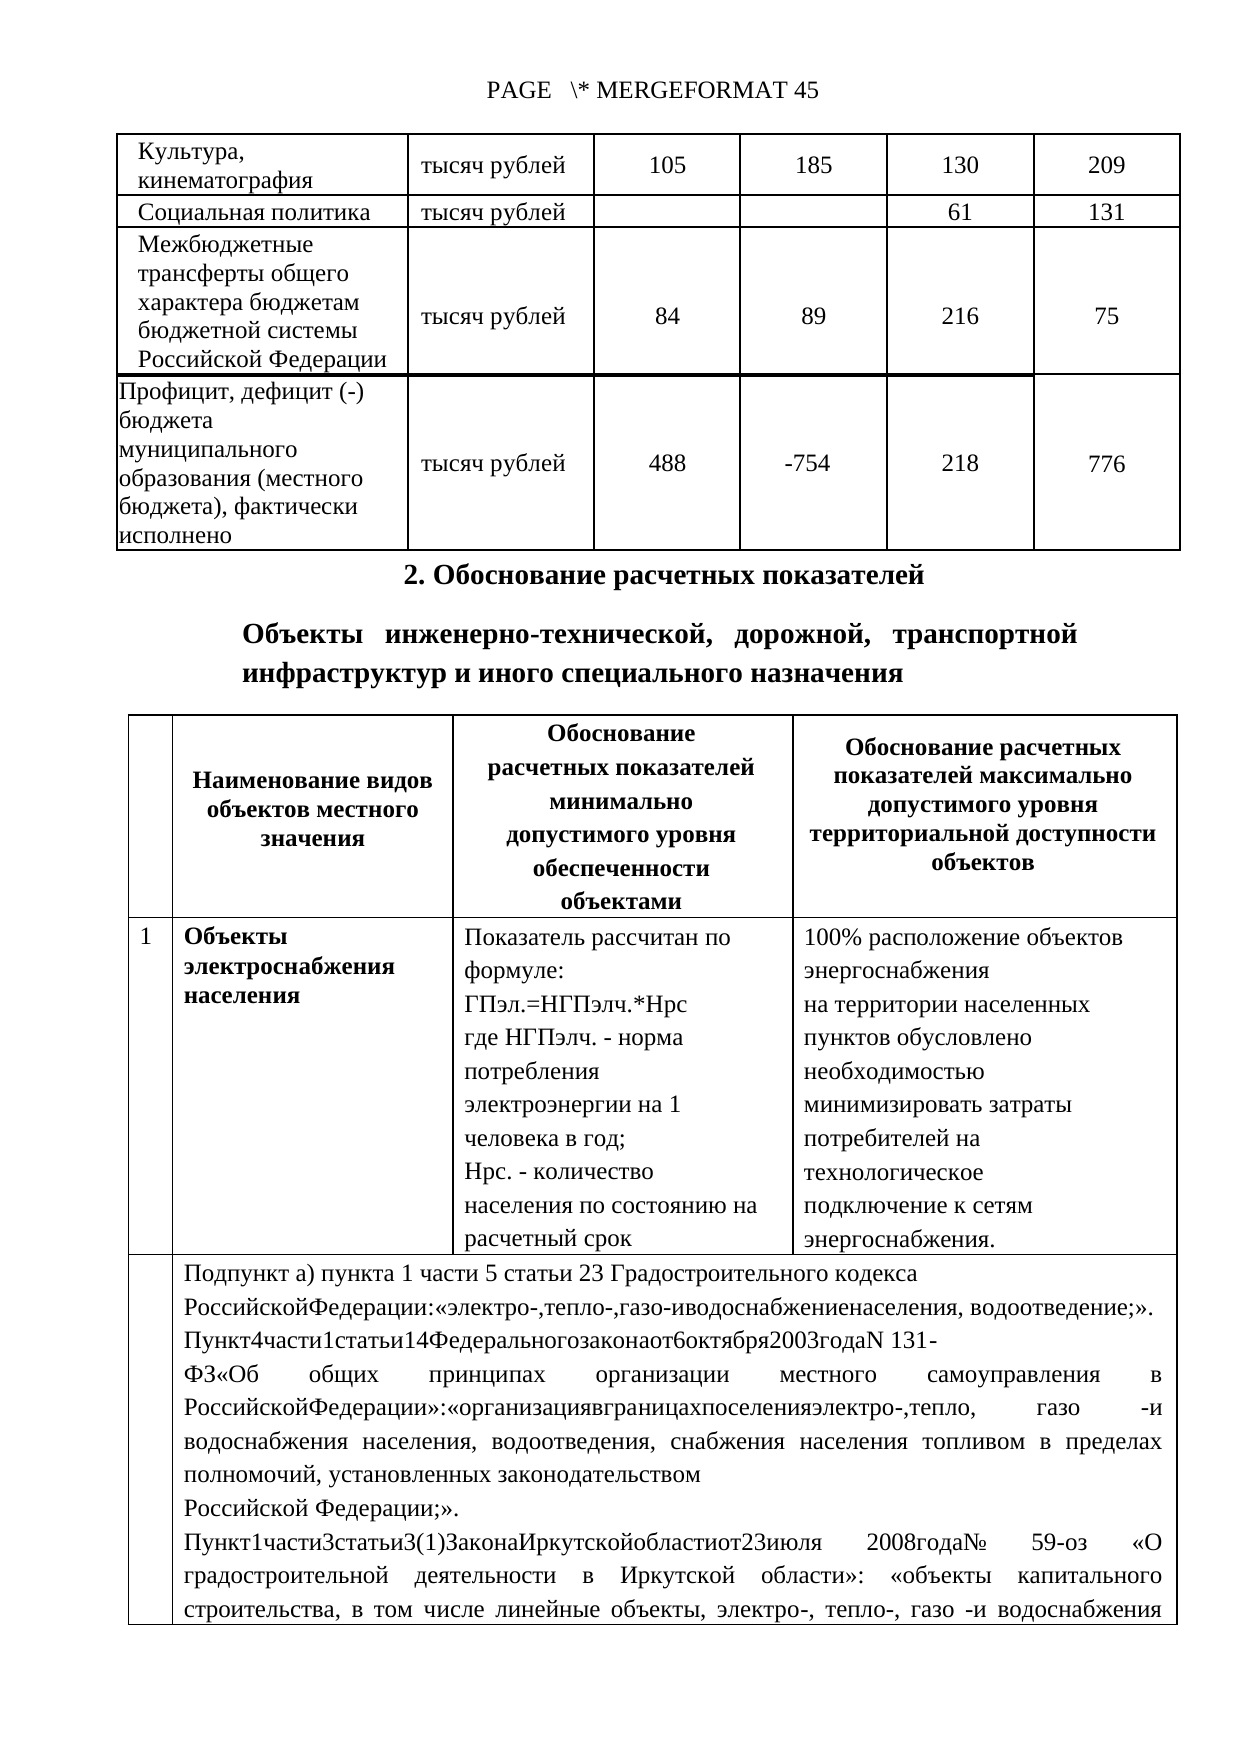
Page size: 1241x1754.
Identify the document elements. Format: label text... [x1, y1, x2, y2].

table_cell Профицит, дефицит (-) бюджета муниципального образования (местного бюджета), фактически исполнено [118, 377, 407, 549]
table_cell 89 [741, 228, 886, 373]
table_cell 218 [888, 377, 1033, 549]
table_header Обоснование расчетных показателей минимально допустимого уровня обеспеченности объектами [454, 716, 792, 917]
table_cell 185 [741, 135, 886, 194]
table_cell тысяч рублей [409, 228, 593, 373]
subtitle Обоснование расчетных показателей [403, 557, 1181, 591]
table_cell тысяч рублей [409, 135, 593, 194]
text Объекты инженерно-технической, дорожной, транспортной инфраструктур и иного специального назначения [242, 617, 1077, 689]
table_cell Культура, кинематография [118, 135, 407, 194]
table_cell -754 [741, 377, 886, 549]
table_cell [595, 196, 739, 226]
table_cell 209 [1035, 135, 1179, 194]
table_cell 488 [595, 377, 739, 549]
table_cell 131 [1035, 196, 1179, 226]
table_cell 130 [888, 135, 1033, 194]
table_cell 105 [595, 135, 739, 194]
table_cell тысяч рублей [409, 377, 593, 549]
table_cell 61 [888, 196, 1033, 226]
table_cell 1 [129, 918, 172, 1254]
table_cell [129, 1255, 172, 1624]
table_cell 216 [888, 228, 1033, 373]
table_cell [173, 1255, 1176, 1624]
table_cell 776 [1035, 375, 1179, 549]
table_cell Межбюджетные трансферты общего характера бюджетам бюджетной системы Российской Федерации [118, 228, 407, 373]
table_header Обоснование расчетных показателей максимально допустимого уровня территориальной доступности объектов [794, 716, 1176, 917]
table_cell 75 [1035, 228, 1179, 373]
table_cell Показатель рассчитан по формуле: ГПэл.=НГПэлч.*Нрс где НГПэлч. - норма потребления электроэнергии на 1 человека в год; Нрс. - количество населения по состоянию на расчетный срок [454, 918, 792, 1254]
table_cell [741, 196, 886, 226]
table_cell Объекты электроснабжения населения [173, 918, 452, 1254]
table_header [129, 716, 172, 917]
table_cell тысяч рублей [409, 196, 593, 226]
table_cell Социальная политика [118, 196, 407, 226]
table_cell 84 [595, 228, 739, 373]
table_cell 100% расположение объектов энергоснабжения на территории населенных пунктов обусловлено необходимостью минимизировать затраты потребителей на технологическое подключение к сетям энергоснабжения. [794, 918, 1176, 1254]
table_header Наименование видов объектов местного значения [173, 716, 452, 917]
